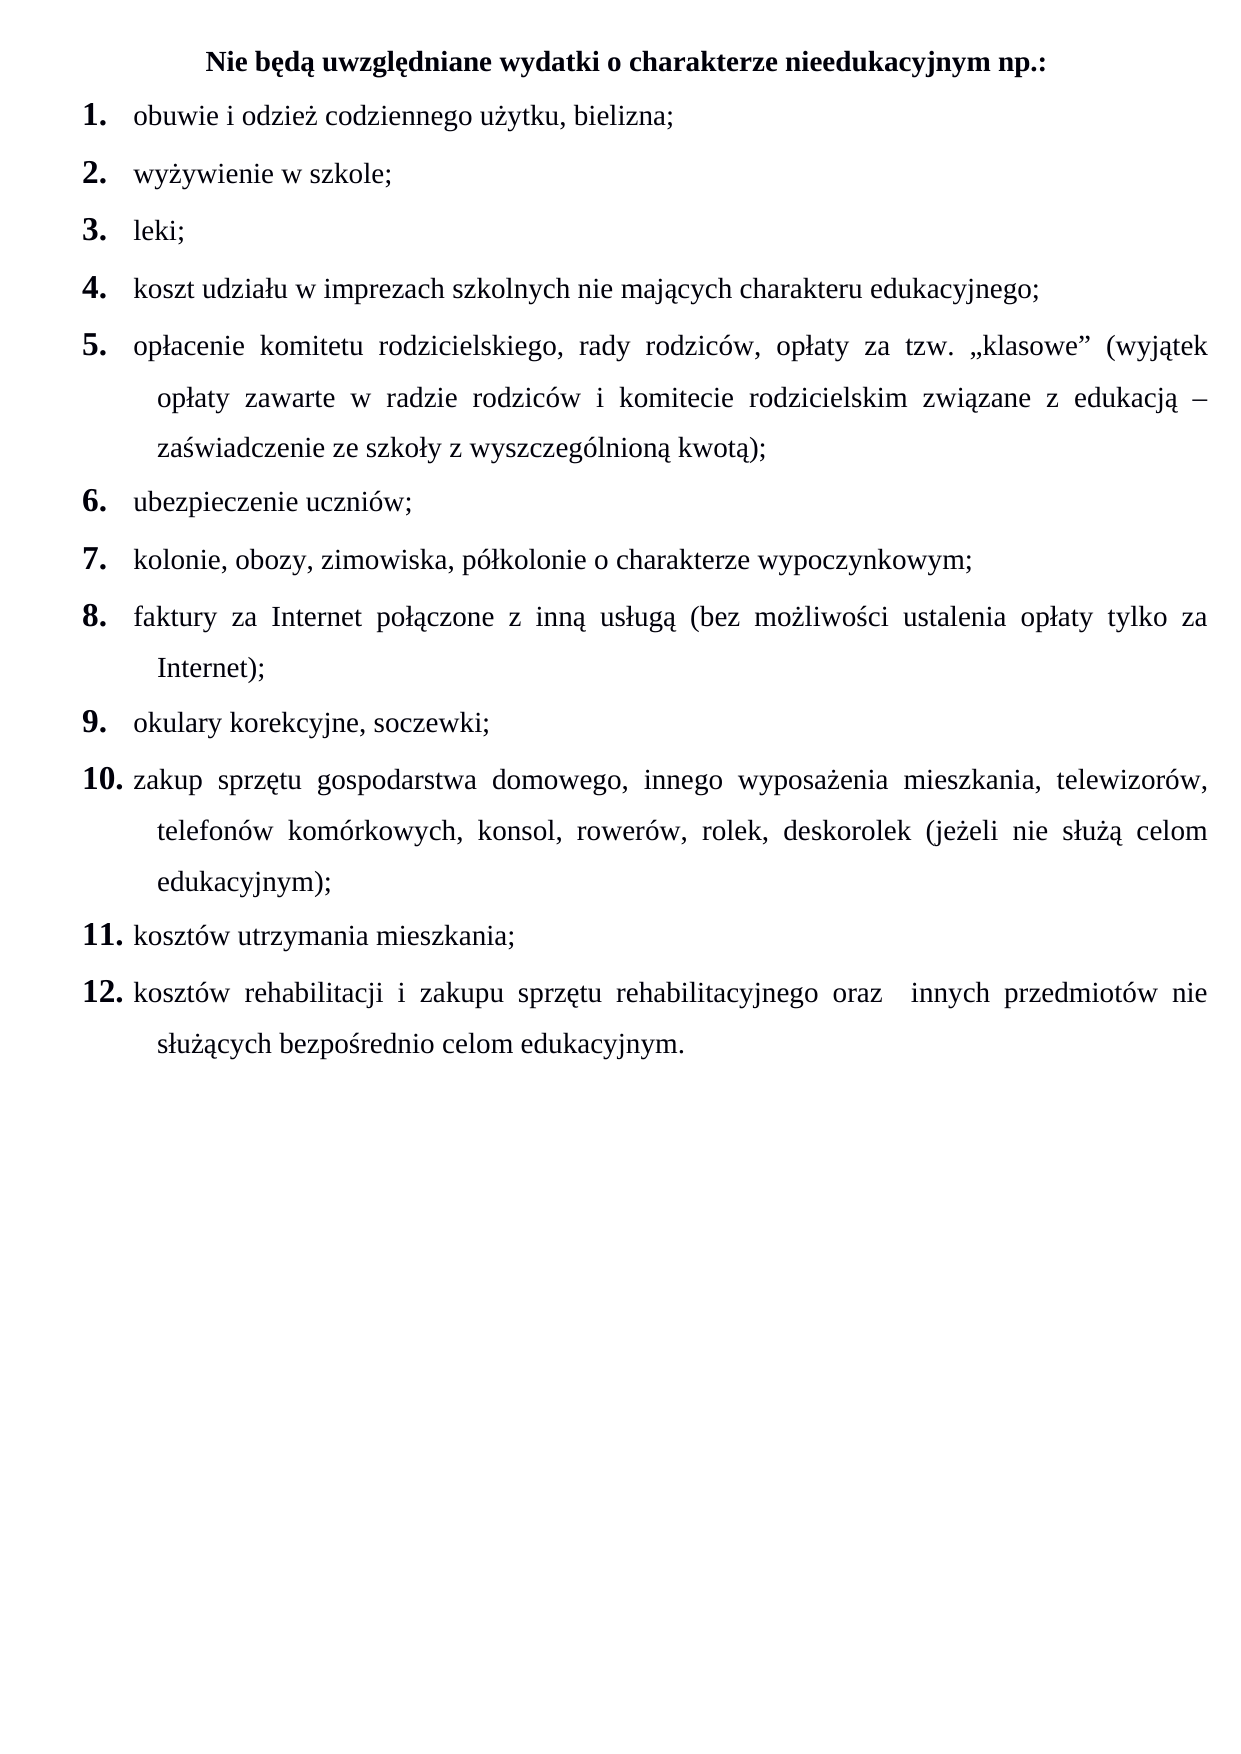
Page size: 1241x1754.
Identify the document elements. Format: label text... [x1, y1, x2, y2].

list leki; [82, 210, 1209, 248]
list koszt udziału w imprezach szkolnych nie mających charakteru edukacyjnego; [82, 267, 1209, 306]
list obuwie i odzież codziennego użytku, bielizna; [82, 95, 1209, 133]
list kolonie, obozy, zimowiska, półkolonie o charakterze wypoczynkowym; [82, 538, 1209, 576]
list opłacenie komitetu rodzicielskiego, rady rodziców, opłaty za tzw. „klasowe” (wyjątek opłaty zawarte w radzie rodziców i komitecie rodzicielskim związane z edukacją – zaświadczenie ze szkoły z wyszczególnioną kwotą); [82, 325, 1209, 464]
list wyżywienie w szkole; [82, 152, 1209, 191]
list kosztów rehabilitacji i zakupu sprzętu rehabilitacyjnego oraz innych przedmiotów nie służących bezpośrednio celom edukacyjnym. [82, 972, 1209, 1060]
list ubezpieczenie uczniów; [82, 480, 1209, 519]
list zakup sprzętu gospodarstwa domowego, innego wyposażenia mieszkania, telewizorów, telefonów komórkowych, konsol, rowerów, rolek, deskorolek (jeżeli nie służą celom edukacyjnym); [82, 758, 1209, 897]
list faktury za Internet połączone z inną usługą (bez możliwości ustalenia opłaty tylko za Internet); [82, 595, 1209, 684]
list okulary korekcyjne, soczewki; [82, 701, 1209, 739]
list kosztów utrzymania mieszkania; [82, 914, 1209, 952]
list Nie będą uwzględniane wydatki o charakterze nieedukacyjnym np.: [44, 44, 1209, 78]
